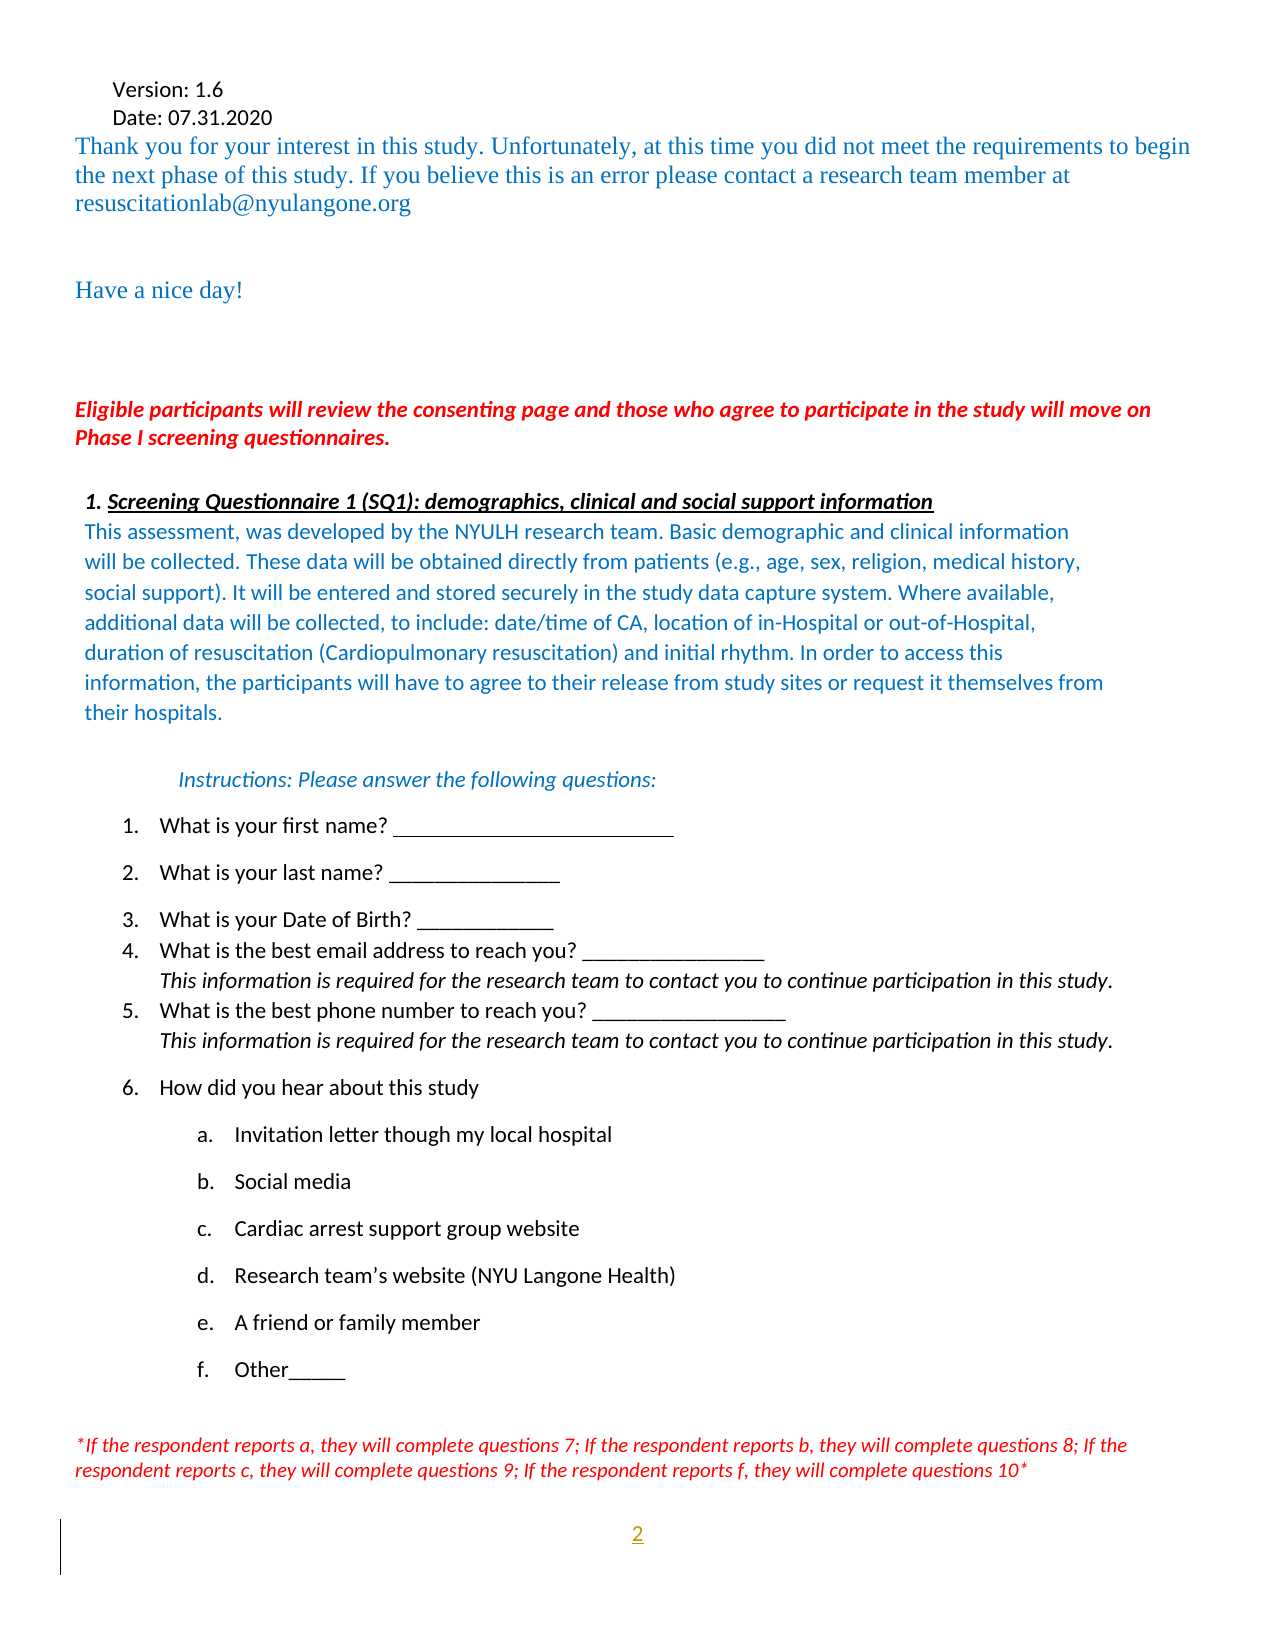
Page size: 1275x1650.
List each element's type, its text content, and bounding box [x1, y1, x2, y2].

text Have a nice day! [75, 275, 1200, 304]
text Thank you for your interest in this study. Unfortunately, at this time you did not meet the requirements to begin the next phase of this study. If you believe this is an error please contact a research team member at resuscitationlab@nyulangone.org [75, 131, 1200, 217]
list Other_____ [197, 1355, 1200, 1383]
list What is your first name? [122, 812, 1200, 840]
list What is your Date of Birth? ____________ [122, 905, 1200, 933]
list Social media [197, 1167, 1200, 1195]
list Research team’s website (NYU Langone Health) [197, 1261, 1200, 1289]
text *If the respondent reports a, they will complete questions 7; If the respondent reports b, they will complete questions 8; If the respondent reports c, they will complete questions 9; If the respondent reports f, they will complete questions 10* [75, 1432, 1200, 1483]
text This assessment, was developed by the NYULH research team. Basic demographic and clinical information will be collected. These data will be obtained directly from patients (e.g., age, sex, religion, medical history, social support). It will be entered and stored securely in the study data capture system. Where available, additional data will be collected, to include: date/time of CA, location of in-Hospital or out-of-Hospital, duration of resuscitation (Cardiopulmonary resuscitation) and initial rhythm. In order to access this information, the participants will have to agree to their release from study sites or request it themselves from their hospitals. [84, 517, 1106, 727]
list What is the best phone number to reach you? _________________ [122, 996, 1200, 1024]
list Cardiac arrest support group website [197, 1214, 1200, 1242]
text 1. Screening Questionnaire 1 (SQ1): demographics, clinical and social support information [84, 487, 1200, 515]
list This information is required for the research team to contact you to continue participation in this study. [159, 1027, 1200, 1055]
list How did you hear about this study [122, 1073, 1200, 1102]
list Invitation letter though my local hospital [197, 1120, 1200, 1148]
list What is your last name? _______________ [122, 858, 1200, 887]
text Eligible participants will review the consenting page and those who agree to participate in the study will move on Phase I screening questionnaires. [75, 395, 1200, 451]
list What is the best email address to reach you? ________________ [122, 936, 1200, 964]
list A friend or family member [197, 1308, 1200, 1336]
list This information is required for the research team to contact you to continue participation in this study. [159, 966, 1200, 994]
text Instructions: Please answer the following questions: [178, 765, 1200, 793]
